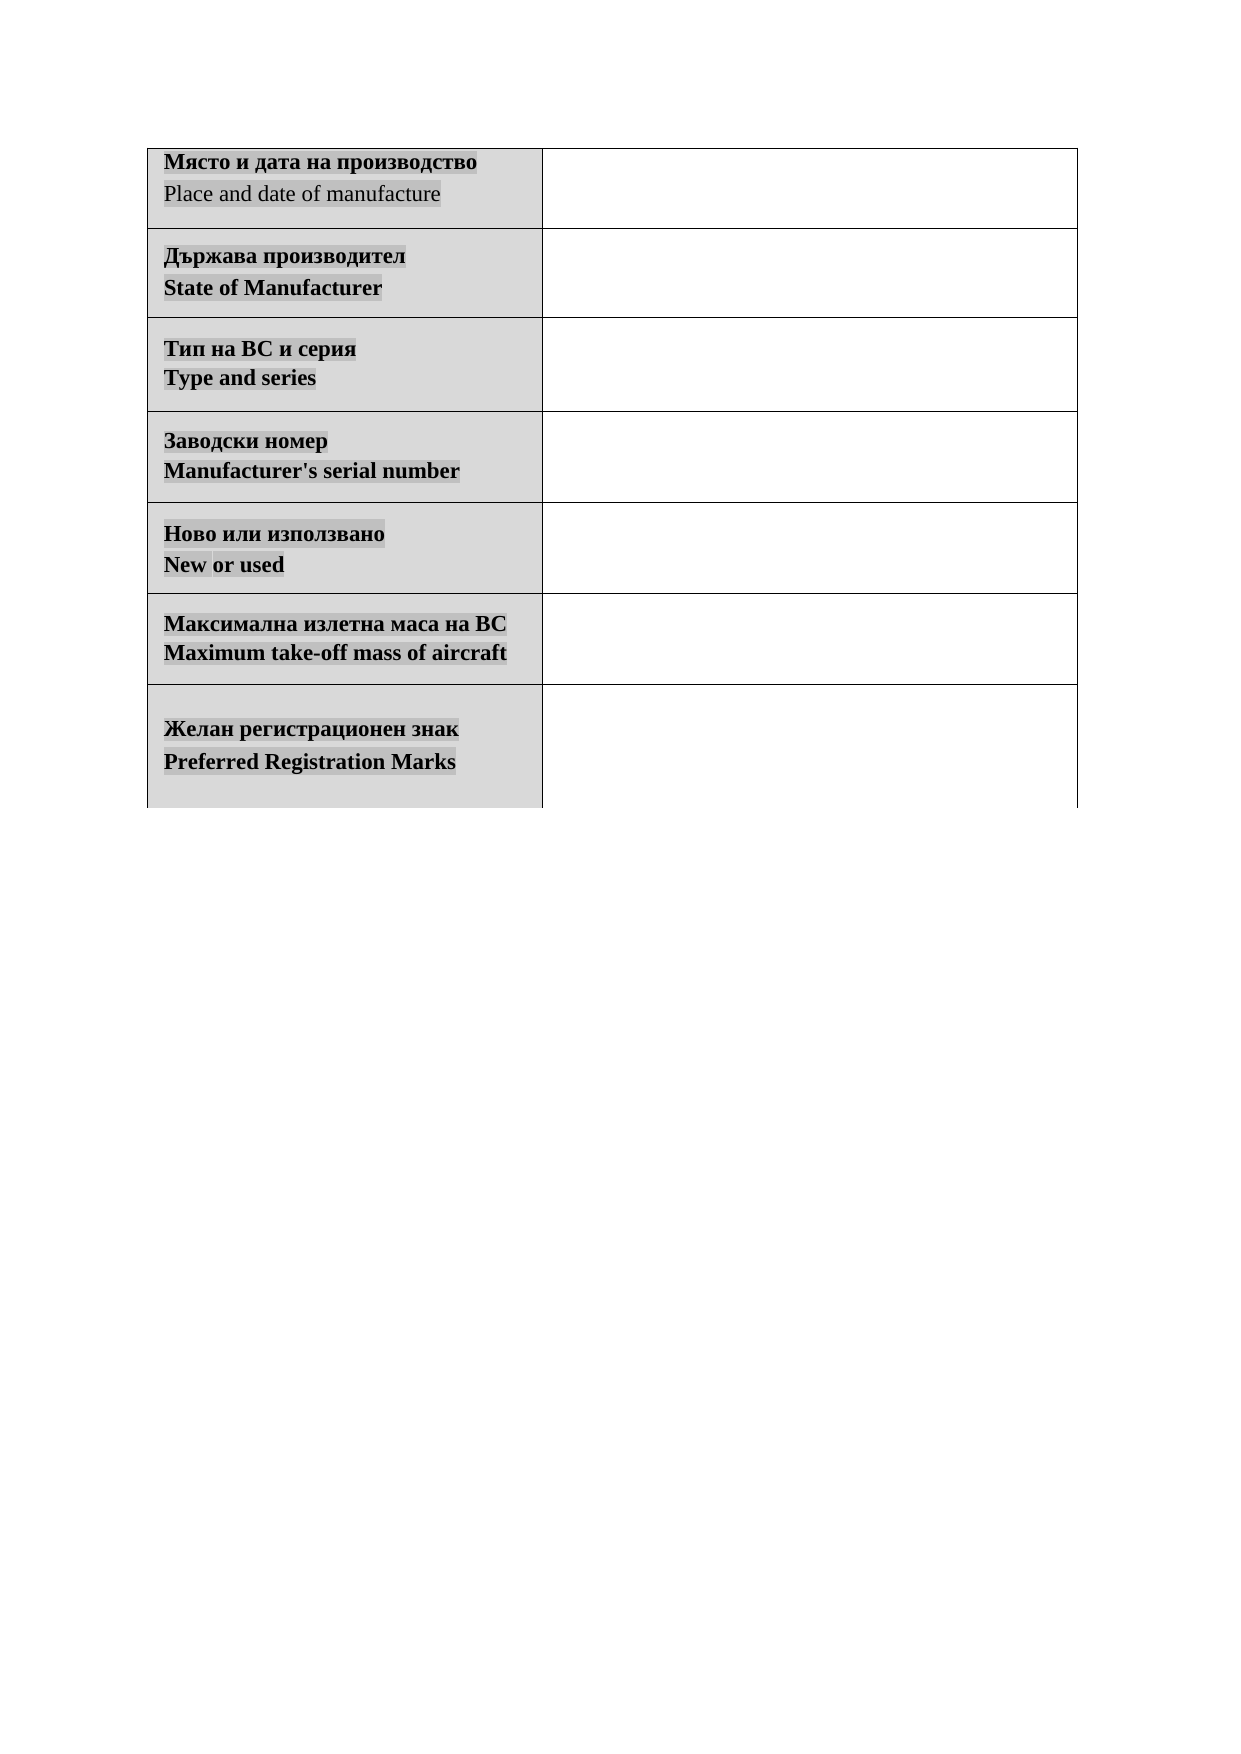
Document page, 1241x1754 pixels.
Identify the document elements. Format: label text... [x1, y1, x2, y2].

table_cell Място и дата на производство Place and date of manufacture [148, 149, 542, 228]
table_cell Максимална излетна маса на ВС Maximum take-off mass of aircraft [148, 594, 542, 684]
table_cell [543, 412, 1077, 502]
table_cell [543, 229, 1077, 317]
table_cell [543, 503, 1077, 593]
table_cell [543, 149, 1077, 228]
table_cell [543, 685, 1077, 808]
table_cell [543, 594, 1077, 684]
table_cell Ново или използвано New or used [148, 503, 542, 593]
table_cell Желан регистрационен знак Preferred Registration Marks [148, 685, 542, 808]
table_cell [543, 318, 1077, 411]
table_cell Държава производител State of Manufacturer [148, 229, 542, 317]
table_cell Тип на ВС и серия Type and series [148, 318, 542, 411]
table_cell Заводски номер Manufacturer's serial number [148, 412, 542, 502]
